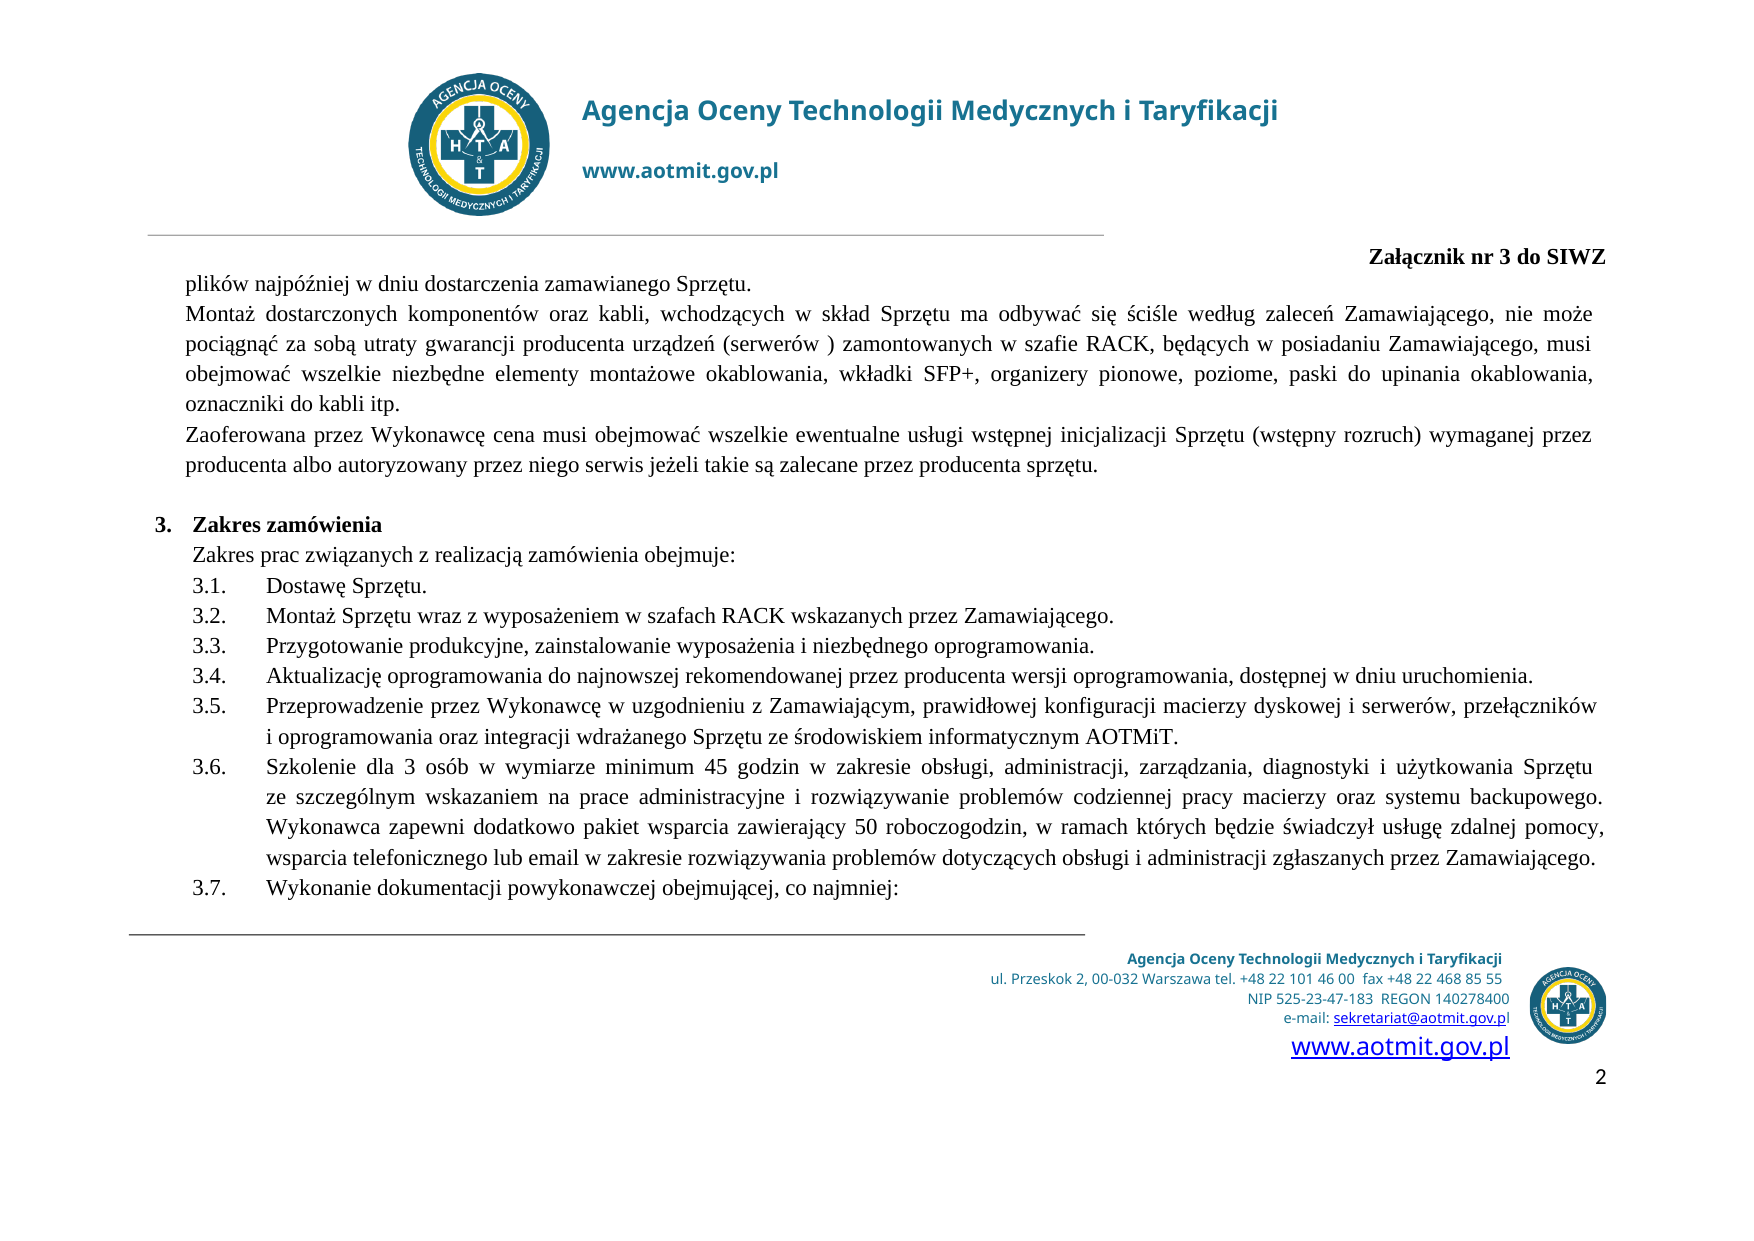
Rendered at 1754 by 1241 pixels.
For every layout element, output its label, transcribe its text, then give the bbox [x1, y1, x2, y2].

picture [1529, 967, 1607, 1044]
list Przeprowadzenie przez Wykonawcę w uzgodnieniu z Zamawiającym, prawidłowej konfiguracji macierzy dyskowej i serwerów, przełączników i oprogramowania oraz integracji wdrażanego Sprzętu ze środowiskiem informatycznym AOTMiT. [192, 693, 1606, 749]
list Wykonanie dokumentacji powykonawczej obejmującej, co najmniej: [192, 874, 1606, 900]
list Zakres zamówienia [154, 511, 1606, 538]
list Przygotowanie produkcyjne, zainstalowanie wyposażenia i niezbędnego oprogramowania. [192, 632, 1606, 658]
list Aktualizację oprogramowania do najnowszej rekomendowanej przez producenta wersji oprogramowania, dostępnej w dniu uruchomienia. [192, 662, 1606, 689]
list Montaż Sprzętu wraz z wyposażeniem w szafach RACK wskazanych przez Zamawiającego. [192, 602, 1606, 628]
text Zaoferowana przez Wykonawcę cena musi obejmować wszelkie ewentualne usługi wstępnej inicjalizacji Sprzętu (wstępny rozruch) wymaganej przez producenta albo autoryzowany przez niego serwis jeżeli takie są zalecane przez producenta sprzętu. [185, 421, 1595, 477]
text Zakres prac związanych z realizacją zamówienia obejmuje: [192, 542, 1606, 568]
list Szkolenie dla 3 osób w wymiarze minimum 45 godzin w zakresie obsługi, administracji, zarządzania, diagnostyki i użytkowania Sprzętu ze szczególnym wskazaniem na prace administracyjne i rozwiązywanie problemów codziennej pracy macierzy oraz systemu backupowego. Wykonawca zapewni dodatkowo pakiet wsparcia zawierający 50 roboczogodzin, w ramach których będzie świadczył usługę zdalnej pomocy, wsparcia telefonicznego lub email w zakresie rozwiązywania problemów dotyczących obsługi i administracji zgłaszanych przez Zamawiającego. [192, 753, 1606, 870]
picture [408, 73, 550, 216]
list Dostawę Sprzętu. [192, 572, 1606, 598]
text Montaż dostarczonych komponentów oraz kabli, wchodzących w skład Sprzętu ma odbywać się ściśle według zaleceń Zamawiającego, nie może pociągnąć za sobą utraty gwarancji producenta urządzeń (serwerów ) zamontowanych w szafie RACK, będących w posiadaniu Zamawiającego, musi obejmować wszelkie niezbędne elementy montażowe okablowania, wkładki SFP+, organizery pionowe, poziome, paski do upinania okablowania, oznaczniki do kabli itp. [185, 300, 1595, 417]
